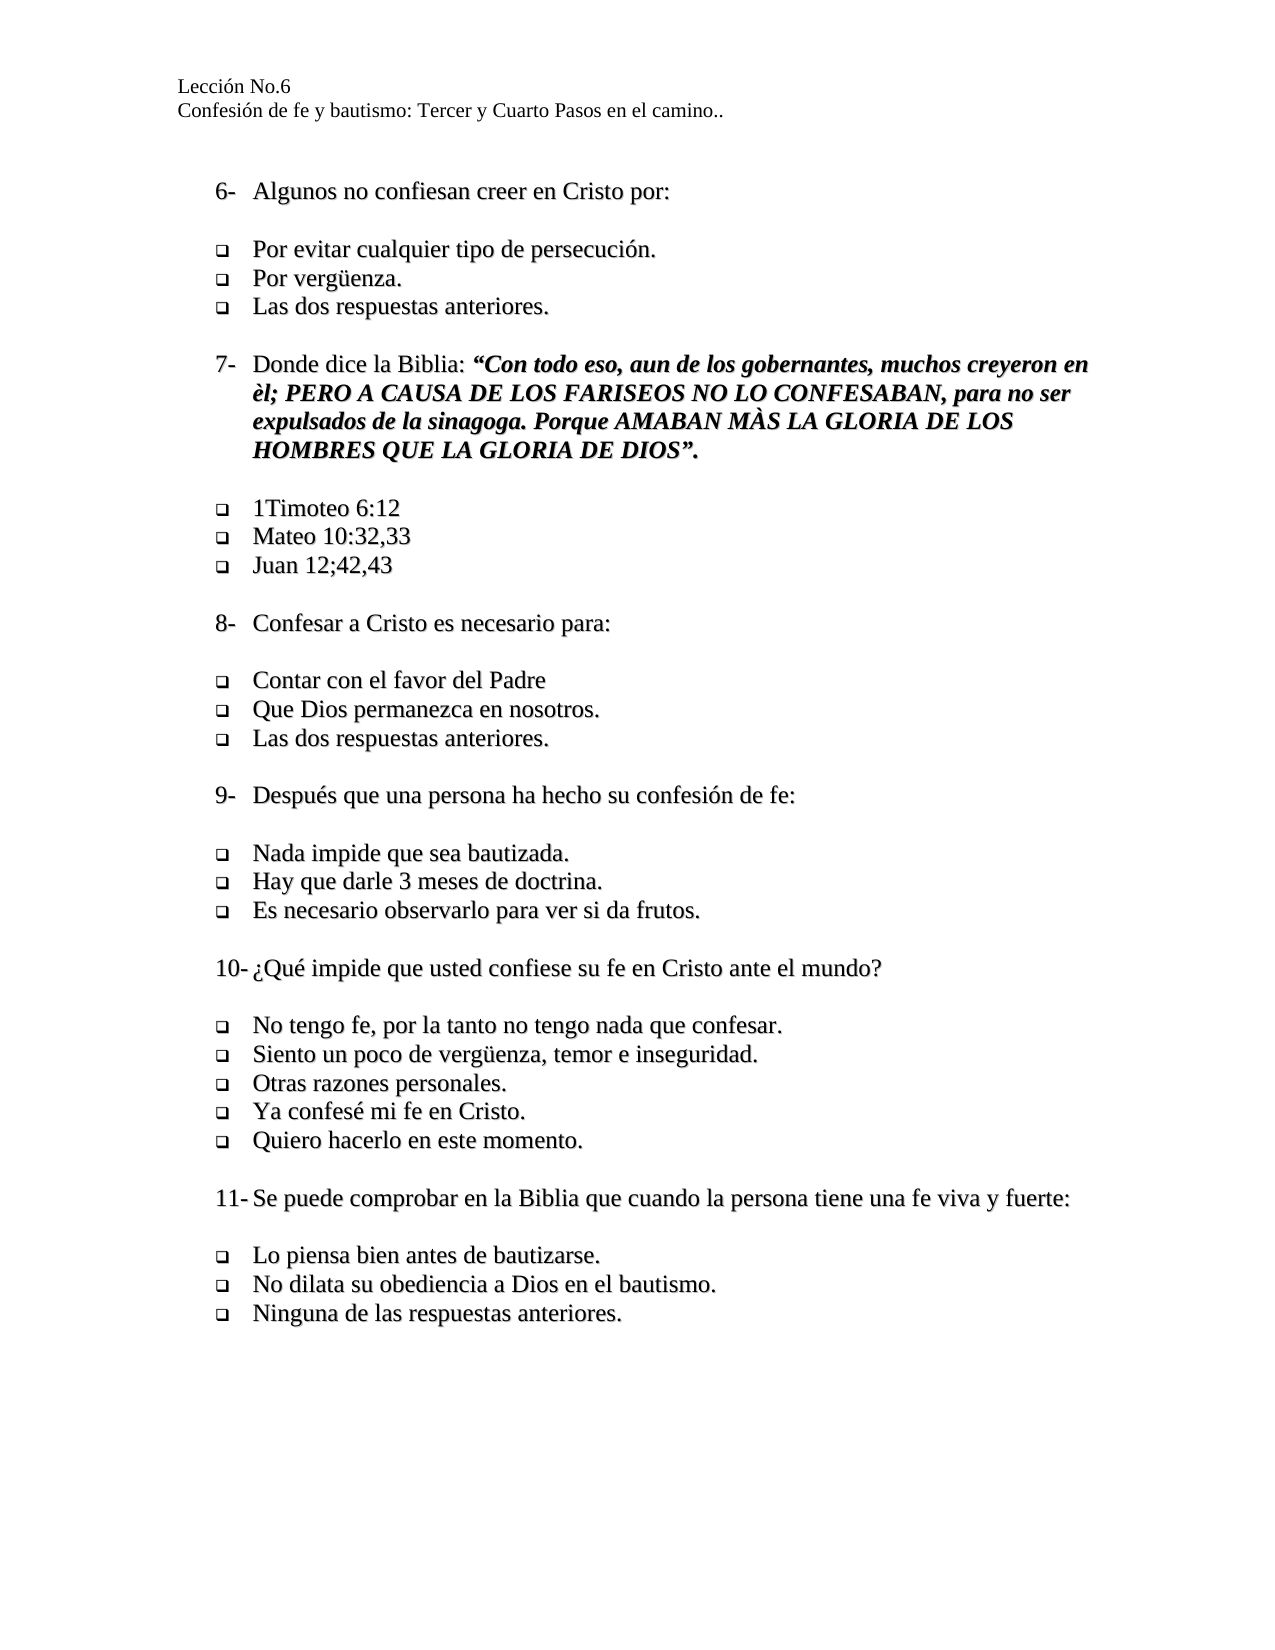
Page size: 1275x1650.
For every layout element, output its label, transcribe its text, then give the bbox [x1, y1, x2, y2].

list Se puede comprobar en que cuando la persona tiene una fe viva y fuerte: [215, 1183, 1098, 1211]
list No dilata su obediencia a Dios en el bautismo. [215, 1269, 1098, 1298]
list Que Dios permanezca en nosotros. [215, 694, 1098, 723]
list Confesar a Cristo es necesario para: [215, 608, 1098, 636]
list 1Timoteo 6:12 [215, 493, 1098, 521]
list Las dos respuestas anteriores. [215, 291, 1098, 320]
list Hay que darle 3 meses de doctrina. [215, 866, 1098, 895]
list Después que una persona ha hecho su confesión de fe: [215, 780, 1098, 809]
list Contar con el favor del Padre [215, 665, 1098, 694]
list Por vergüenza. [215, 263, 1098, 291]
list Mateo 10:32,33 [215, 521, 1098, 550]
list Otras razones personales. [215, 1068, 1098, 1096]
list Algunos no confiesan creer en Cristo por: [215, 176, 1098, 205]
list Nada impide que sea bautizada. [215, 838, 1098, 866]
list Siento un poco de vergüenza, temor e inseguridad. [215, 1039, 1098, 1068]
list Juan 12;42,43 [215, 550, 1098, 579]
list Por evitar cualquier tipo de persecución. [215, 234, 1098, 263]
list ¿Qué impide que usted confiese su fe en Cristo ante el mundo? [215, 953, 1098, 981]
list Ya confesé mi fe en Cristo. [215, 1096, 1098, 1125]
list Es necesario observarlo para ver si da frutos. [215, 895, 1098, 924]
list Donde dice : “Con todo eso, aun de los gobernantes, muchos creyeron en èl; PERO A CAUSA DE LOS FARISEOS NO LO CONFESABAN, para no ser expulsados de la sinagoga. Porque AMABAN MÀS LOS HOMBRES QUE DIOS”. [215, 349, 1098, 464]
list Quiero hacerlo en este momento. [215, 1125, 1098, 1154]
list No tengo fe, por la tanto no tengo nada que confesar. [215, 1010, 1098, 1039]
list Lo piensa bien antes de bautizarse. [215, 1240, 1098, 1269]
list Las dos respuestas anteriores. [215, 723, 1098, 751]
list Ninguna de las respuestas anteriores. [215, 1298, 1098, 1326]
